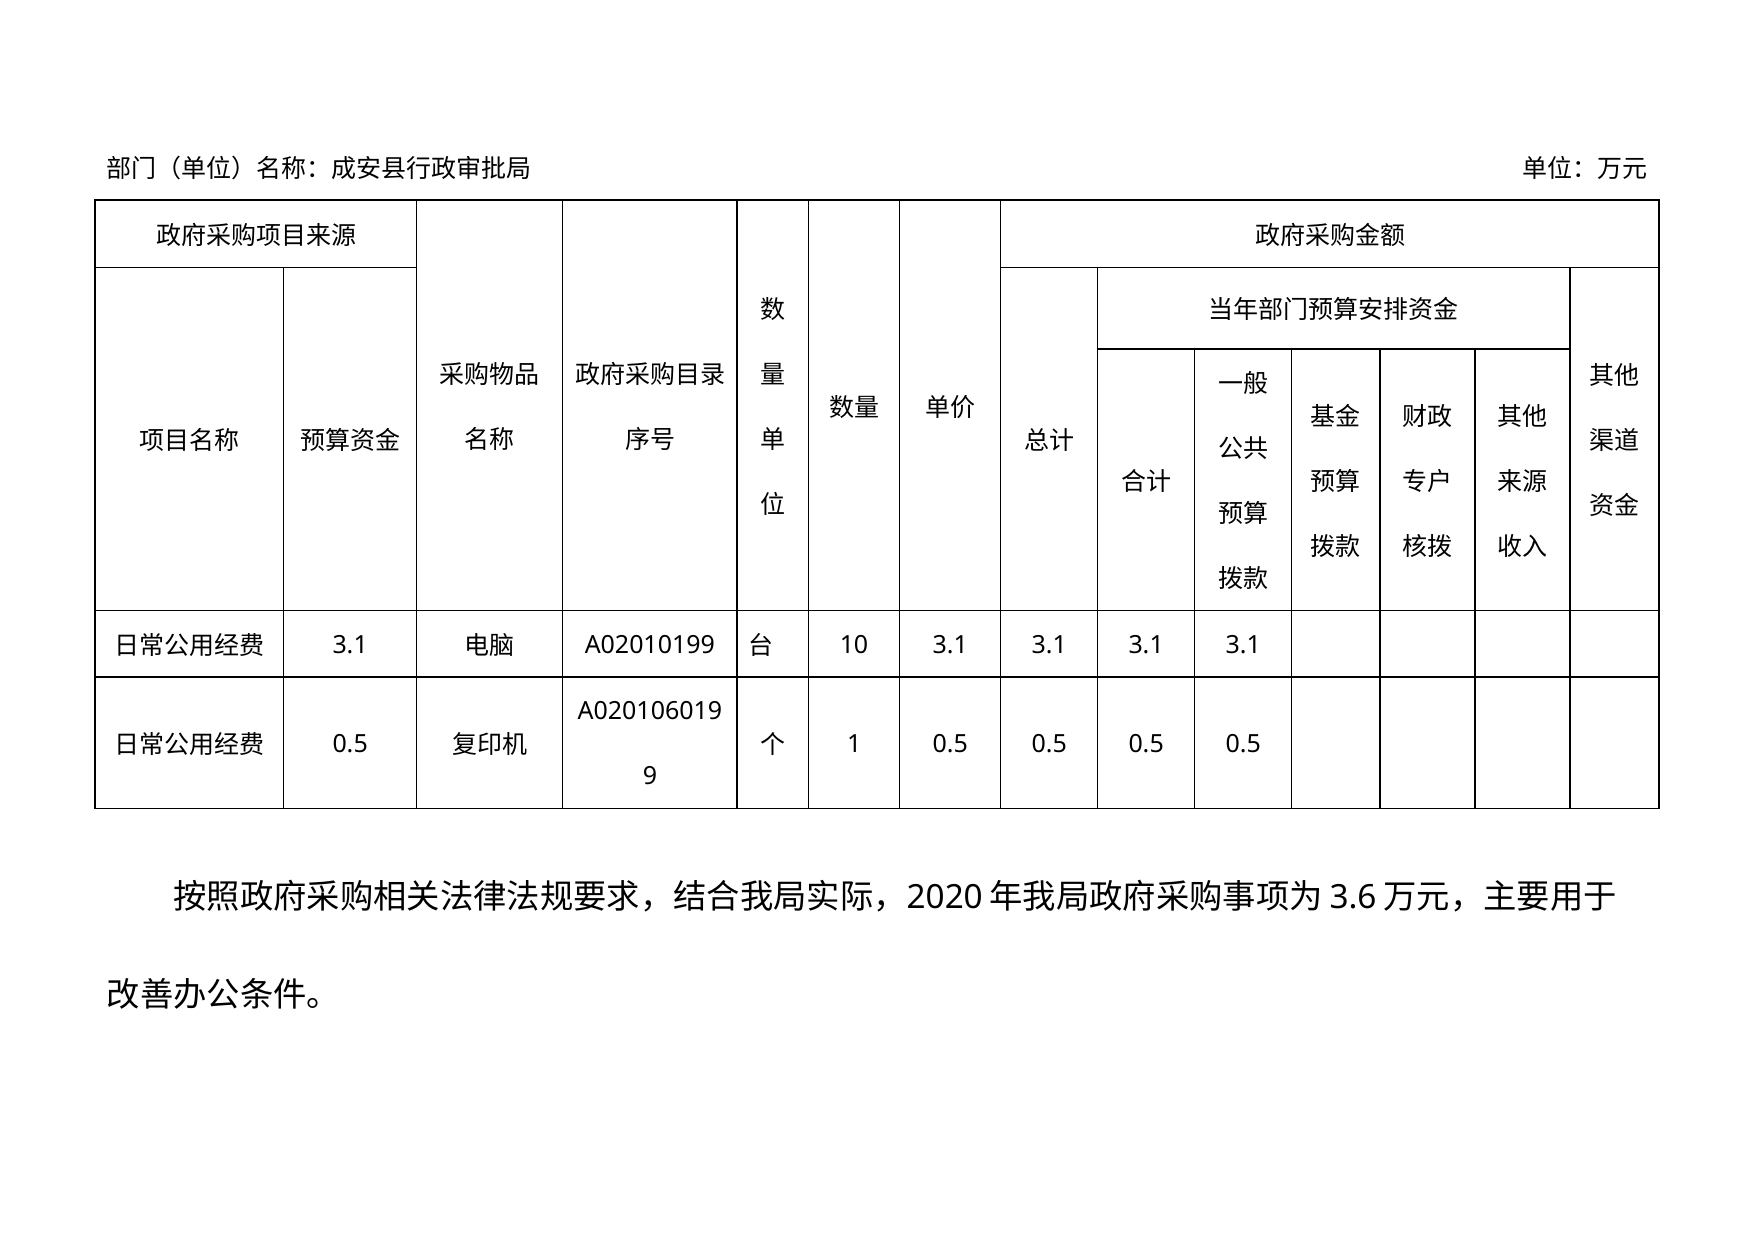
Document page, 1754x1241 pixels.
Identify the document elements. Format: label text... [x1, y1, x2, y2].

table_cell 总计 [1001, 268, 1097, 609]
table_cell 单价 [900, 201, 1000, 609]
table_cell 3.1 [1098, 611, 1194, 676]
table_cell 3.1 [1195, 611, 1291, 676]
table_cell 政府采购金额 [1001, 201, 1658, 267]
table_cell 预算资金 [284, 268, 416, 609]
table_cell 数量 [809, 201, 899, 609]
table_header 部门（单位）名称：成安县行政审批局 [96, 134, 1000, 199]
table_cell 1 [809, 678, 899, 808]
table_cell 基金预算拨款 [1292, 350, 1379, 609]
table_cell 0.5 [284, 678, 416, 808]
table_cell [1476, 611, 1569, 676]
table_cell [1381, 678, 1474, 808]
table_cell 项目名称 [96, 268, 283, 609]
table_cell 个 [738, 678, 808, 808]
table_cell 日常公用经费 [96, 678, 283, 808]
table_cell [1381, 611, 1474, 676]
table_cell 一般公共预算拨款 [1195, 350, 1291, 609]
table_cell 日常公用经费 [96, 611, 283, 676]
table_cell 台 [738, 611, 808, 676]
table_cell 数量单位 [738, 201, 808, 609]
table_cell 当年部门预算安排资金 [1098, 268, 1569, 348]
table_cell 电脑 [417, 611, 562, 676]
table_cell 3.1 [900, 611, 1000, 676]
table_cell 0.5 [1195, 678, 1291, 808]
table_cell 其他来源收入 [1476, 350, 1569, 609]
table_cell [1571, 678, 1658, 808]
table_cell 0.5 [1001, 678, 1097, 808]
table_cell [1476, 678, 1569, 808]
table_cell 政府采购目录序号 [563, 201, 736, 609]
table_cell 财政专户核拨 [1381, 350, 1474, 609]
table_cell [1292, 611, 1379, 676]
table_cell 政府采购项目来源 [96, 201, 416, 267]
table_cell 复印机 [417, 678, 562, 808]
table_cell A0201060199 [563, 678, 736, 808]
table_cell 0.5 [900, 678, 1000, 808]
table_cell 0.5 [1098, 678, 1194, 808]
text 按照政府采购相关法律法规要求，结合我局实际，2020年我局政府采购事项为3.6万元，主要用于改善办公条件。 [106, 862, 1648, 1024]
table_cell [1571, 611, 1658, 676]
table_cell [1292, 678, 1379, 808]
table_cell 3.1 [1001, 611, 1097, 676]
table_cell 10 [809, 611, 899, 676]
table_cell 合计 [1098, 350, 1194, 609]
table_header 单位：万元 [1001, 134, 1658, 199]
table_cell A02010199 [563, 611, 736, 676]
table_cell 其他渠道资金 [1571, 268, 1658, 609]
table_cell 采购物品名称 [417, 201, 562, 609]
table_cell 3.1 [284, 611, 416, 676]
